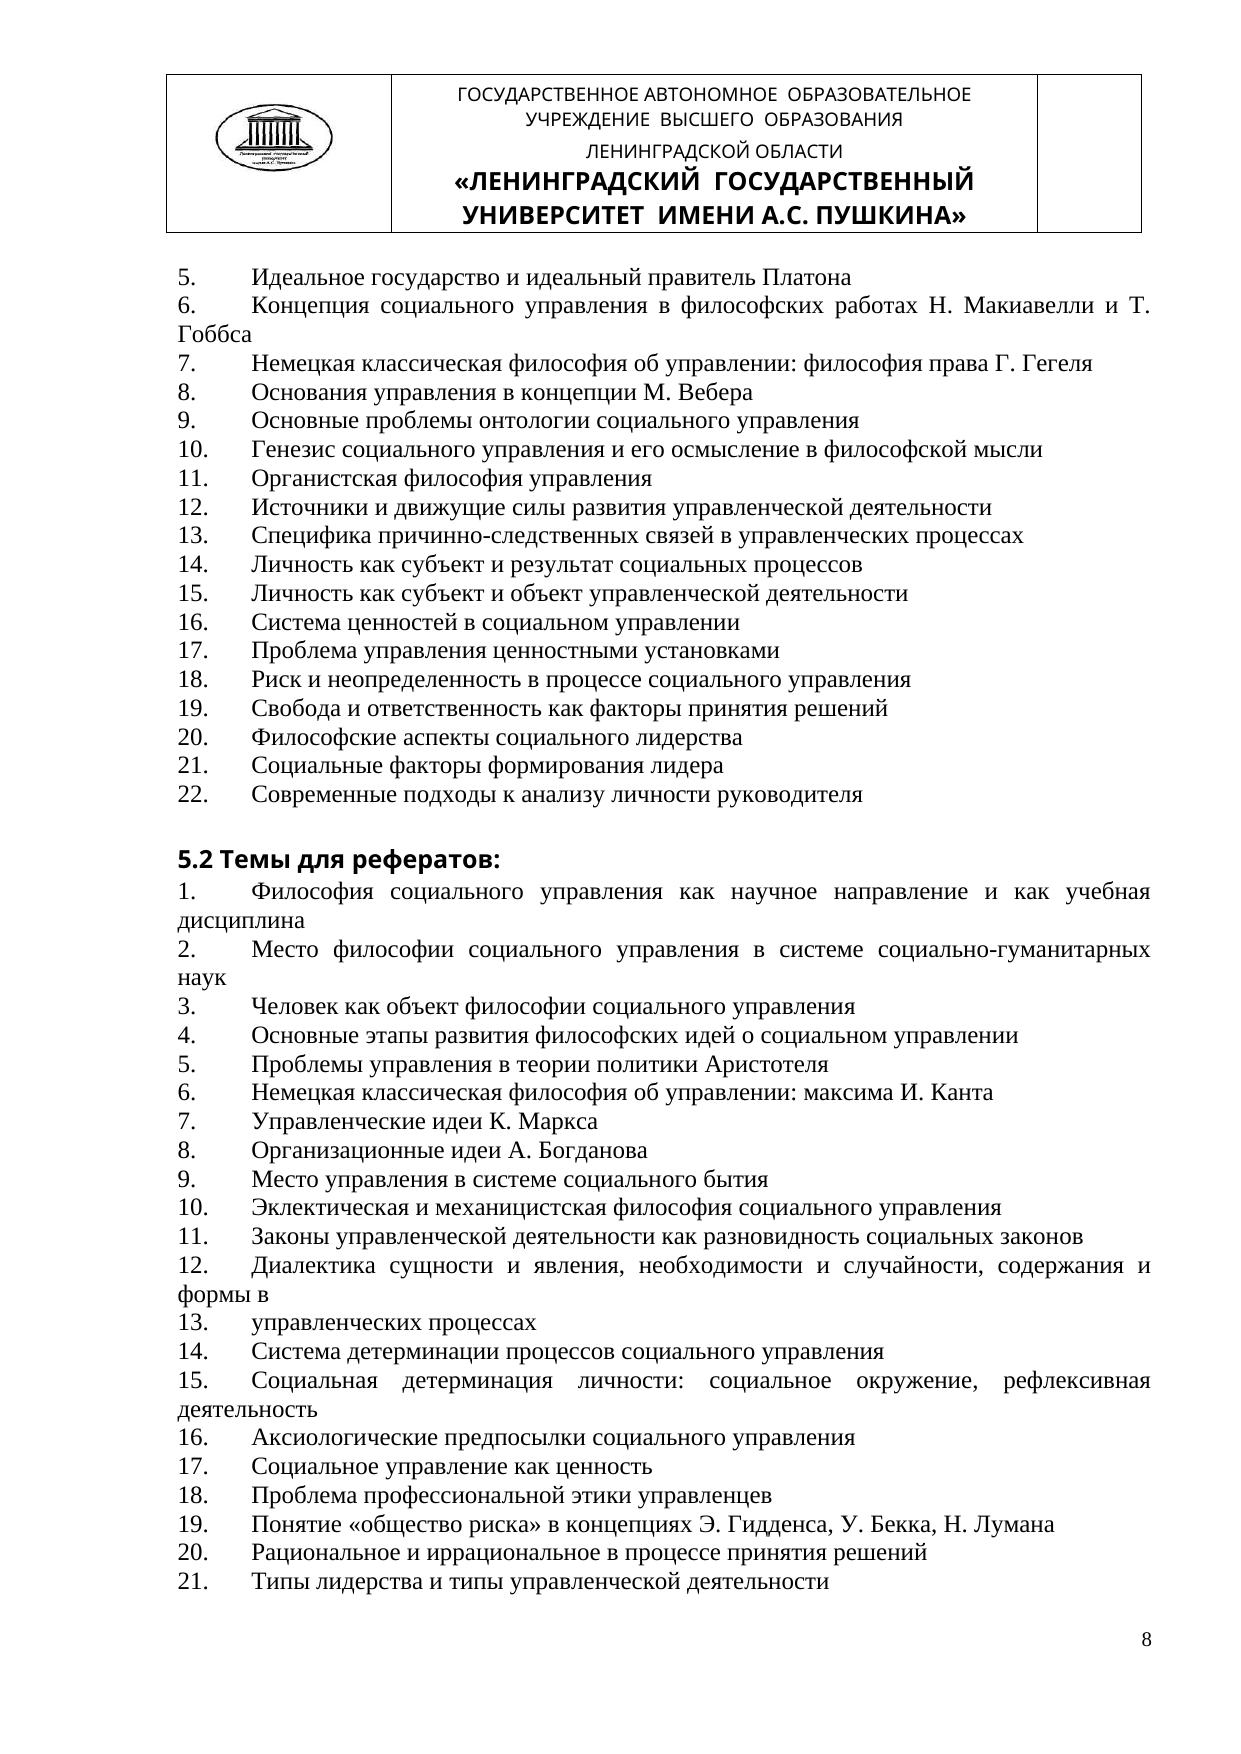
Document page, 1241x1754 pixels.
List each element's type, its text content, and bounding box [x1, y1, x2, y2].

list Современные подходы к анализу личности руководителя [177, 779, 1152, 808]
list управленческих процессах [177, 1307, 1152, 1336]
list Законы управленческой деятельности как разновидность социальных законов [177, 1221, 1152, 1250]
list Система ценностей в социальном управлении [177, 607, 1152, 636]
list Идеальное государство и идеальный правитель Платона [177, 262, 1152, 291]
list Философия социального управления как научное направление и как учебная дисциплина [177, 876, 1152, 934]
list Проблема управления ценностными установками [177, 636, 1152, 664]
list Личность как субъект и результат социальных процессов [177, 549, 1152, 578]
list Немецкая классическая философия об управлении: максима И. Канта [177, 1077, 1152, 1106]
list Понятие «общество риска» в концепциях Э. Гидденса, У. Бекка, Н. Лумана [177, 1509, 1152, 1537]
list Социальная детерминация личности: социальное окружение, рефлексивная деятельность [177, 1365, 1152, 1422]
list Типы лидерства и типы управленческой деятельности [177, 1566, 1152, 1595]
list Свобода и ответственность как факторы принятия решений [177, 693, 1152, 722]
list Источники и движущие силы развития управленческой деятельности [177, 492, 1152, 521]
list Немецкая классическая философия об управлении: философия права Г. Гегеля [177, 348, 1152, 377]
list Философские аспекты социального лидерства [177, 722, 1152, 751]
text 5.2 Темы для рефератов: [177, 842, 1152, 876]
list Социальные факторы формирования лидера [177, 751, 1152, 779]
list Социальное управление как ценность [177, 1451, 1152, 1480]
list Человек как объект философии социального управления [177, 991, 1152, 1020]
list Рациональное и иррациональное в процессе принятия решений [177, 1537, 1152, 1566]
list Концепция социального управления в философских работах Н. Макиавелли и Т. Гоббса [177, 291, 1152, 348]
list Основания управления в концепции М. Вебера [177, 377, 1152, 406]
list Система детерминации процессов социального управления [177, 1336, 1152, 1365]
picture [187, 75, 371, 202]
list Личность как субъект и объект управленческой деятельности [177, 578, 1152, 607]
list Проблемы управления в теории политики Аристотеля [177, 1049, 1152, 1077]
list Основные этапы развития философских идей о социальном управлении [177, 1020, 1152, 1049]
list Генезис социального управления и его осмысление в философской мысли [177, 434, 1152, 463]
list Основные проблемы онтологии социального управления [177, 406, 1152, 434]
list Риск и неопределенность в процессе социального управления [177, 664, 1152, 693]
list Аксиологические предпосылки социального управления [177, 1422, 1152, 1451]
list Управленческие идеи К. Маркса [177, 1106, 1152, 1135]
list Органистская философия управления [177, 463, 1152, 492]
list Место философии социального управления в системе социально-гуманитарных наук [177, 934, 1152, 991]
list Эклектическая и механицистская философия социального управления [177, 1192, 1152, 1221]
list Диалектика сущности и явления, необходимости и случайности, содержания и формы в [177, 1250, 1152, 1307]
list Место управления в системе социального бытия [177, 1164, 1152, 1192]
list Проблема профессиональной этики управленцев [177, 1480, 1152, 1509]
list Специфика причинно-следственных связей в управленческих процессах [177, 521, 1152, 549]
list Организационные идеи А. Богданова [177, 1135, 1152, 1164]
